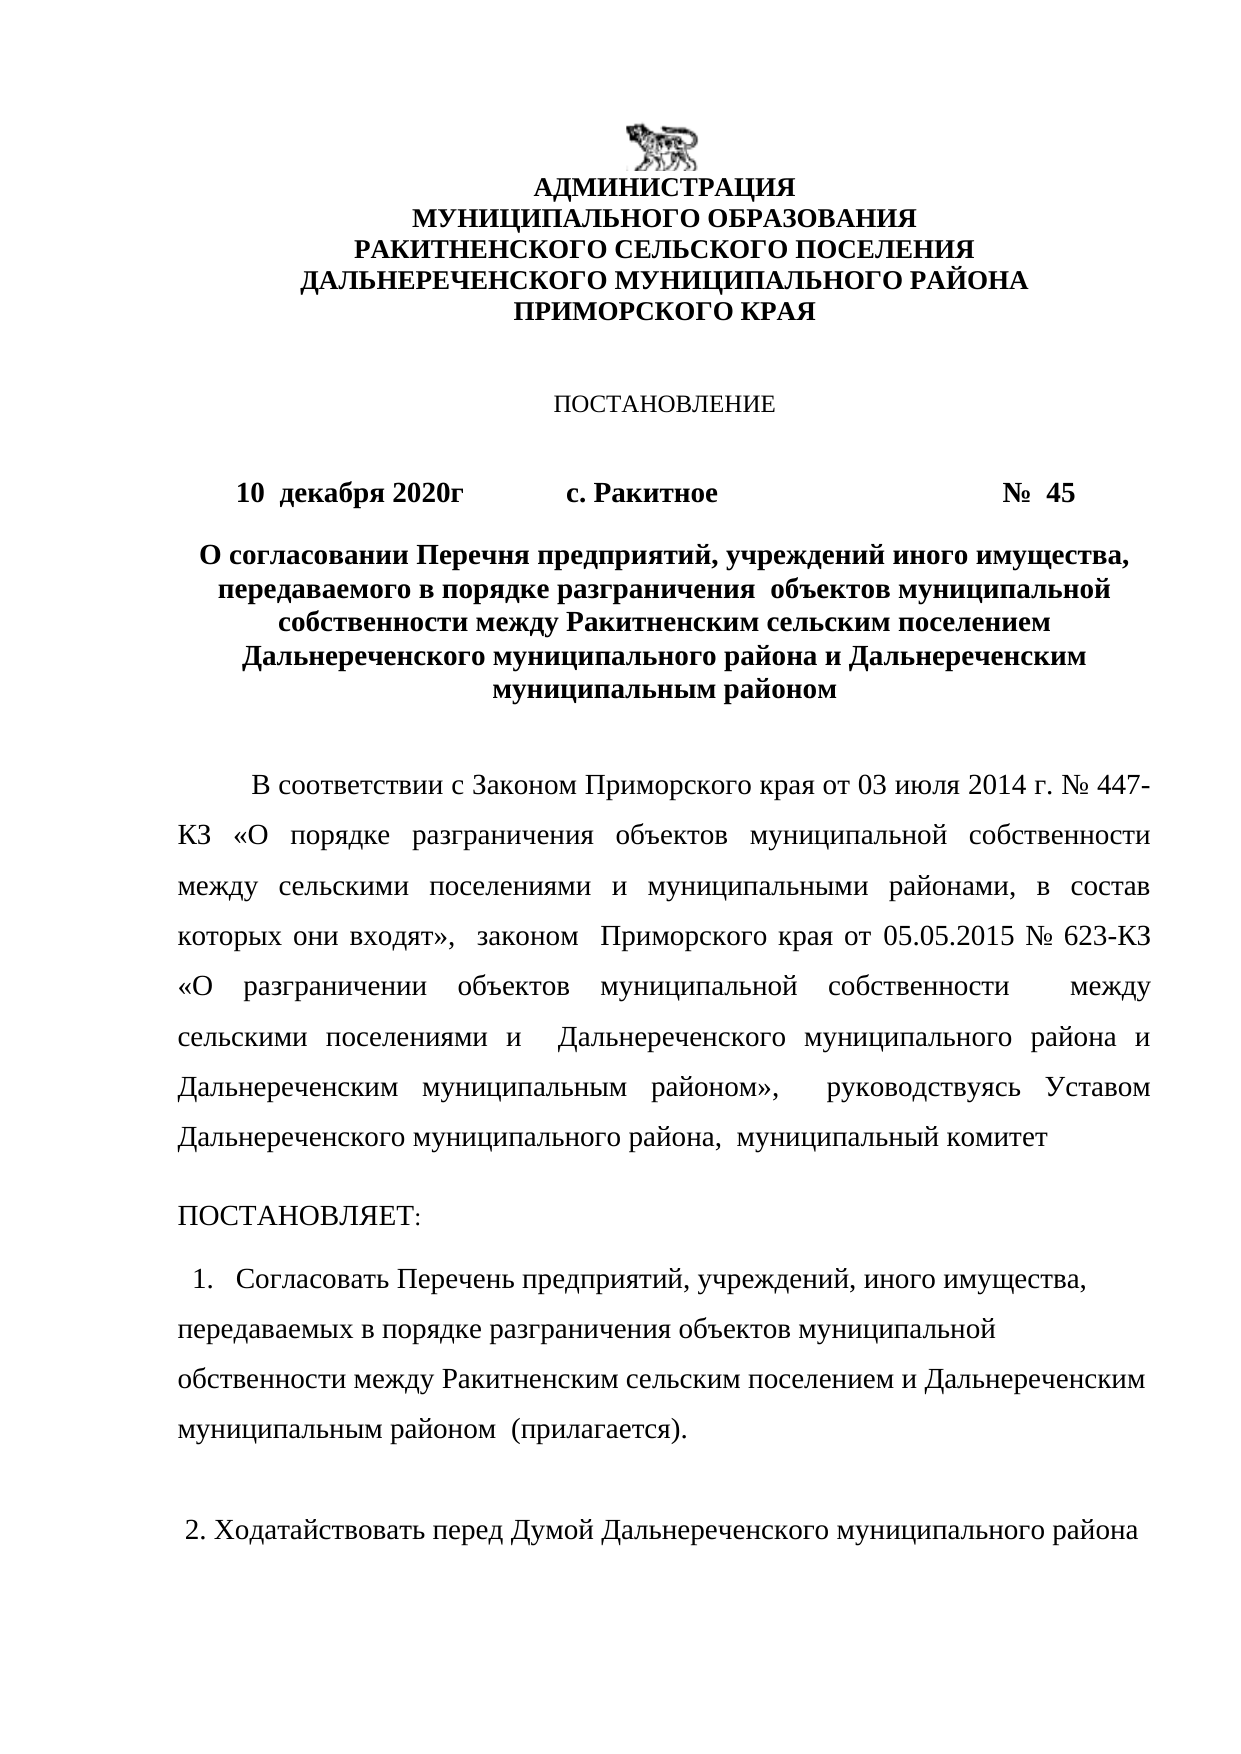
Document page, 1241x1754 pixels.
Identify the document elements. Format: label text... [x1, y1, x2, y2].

text ПРИМОРСКОГО КРАЯ [177, 295, 1152, 326]
text 2. Ходатайствовать перед Думой Дальнереченского муниципального района [177, 1512, 1152, 1546]
text ПОСТАНОВЛЕНИЕ [177, 389, 1152, 417]
title В соответствии с Законом Приморского края от 03 июля . № 447-КЗ «О порядке разграничения объектов муниципальной собственности между сельскими поселениями и муниципальными районами, в состав которых они входят», законом Приморского края от 05.05.2015 № 623-КЗ «О разграничении объектов муниципальной собственности между сельскими поселениями и Дальнереченского муниципального района и Дальнереченским муниципальным районом», руководствуясь Уставом Дальнереченского муниципального района, муниципальный комитет [177, 767, 1152, 1153]
text РАКИТНЕНСКОГО СЕЛЬСКОГО ПОСЕЛЕНИЯ [177, 233, 1152, 264]
text МУНИЦИПАЛЬНОГО ОБРАЗОВАНИЯ [177, 202, 1152, 233]
text О согласовании Перечня предприятий, учреждений иного имущества, передаваемого в порядке разграничения объектов муниципальной собственности между Ракитненским сельским поселением Дальнереченского муниципального района и Дальнереченским муниципальным районом [177, 537, 1152, 705]
text 10 декабря 2020г с. Ракитное № 45 [177, 475, 1152, 508]
text 1. Согласовать Перечень предприятий, учреждений, иного имущества, передаваемых в порядке разграничения объектов муниципальной обственности между Ракитненским сельским поселением и Дальнереченским муниципальным районом (прилагается). [177, 1261, 1152, 1445]
text ДАЛЬНЕРЕЧЕНСКОГО МУНИЦИПАЛЬНОГО РАЙОНА [177, 264, 1152, 295]
text ПОСТАНОВЛЯЕТ: [177, 1198, 1152, 1232]
text АДМИНИСТРАЦИЯ [177, 171, 1152, 202]
